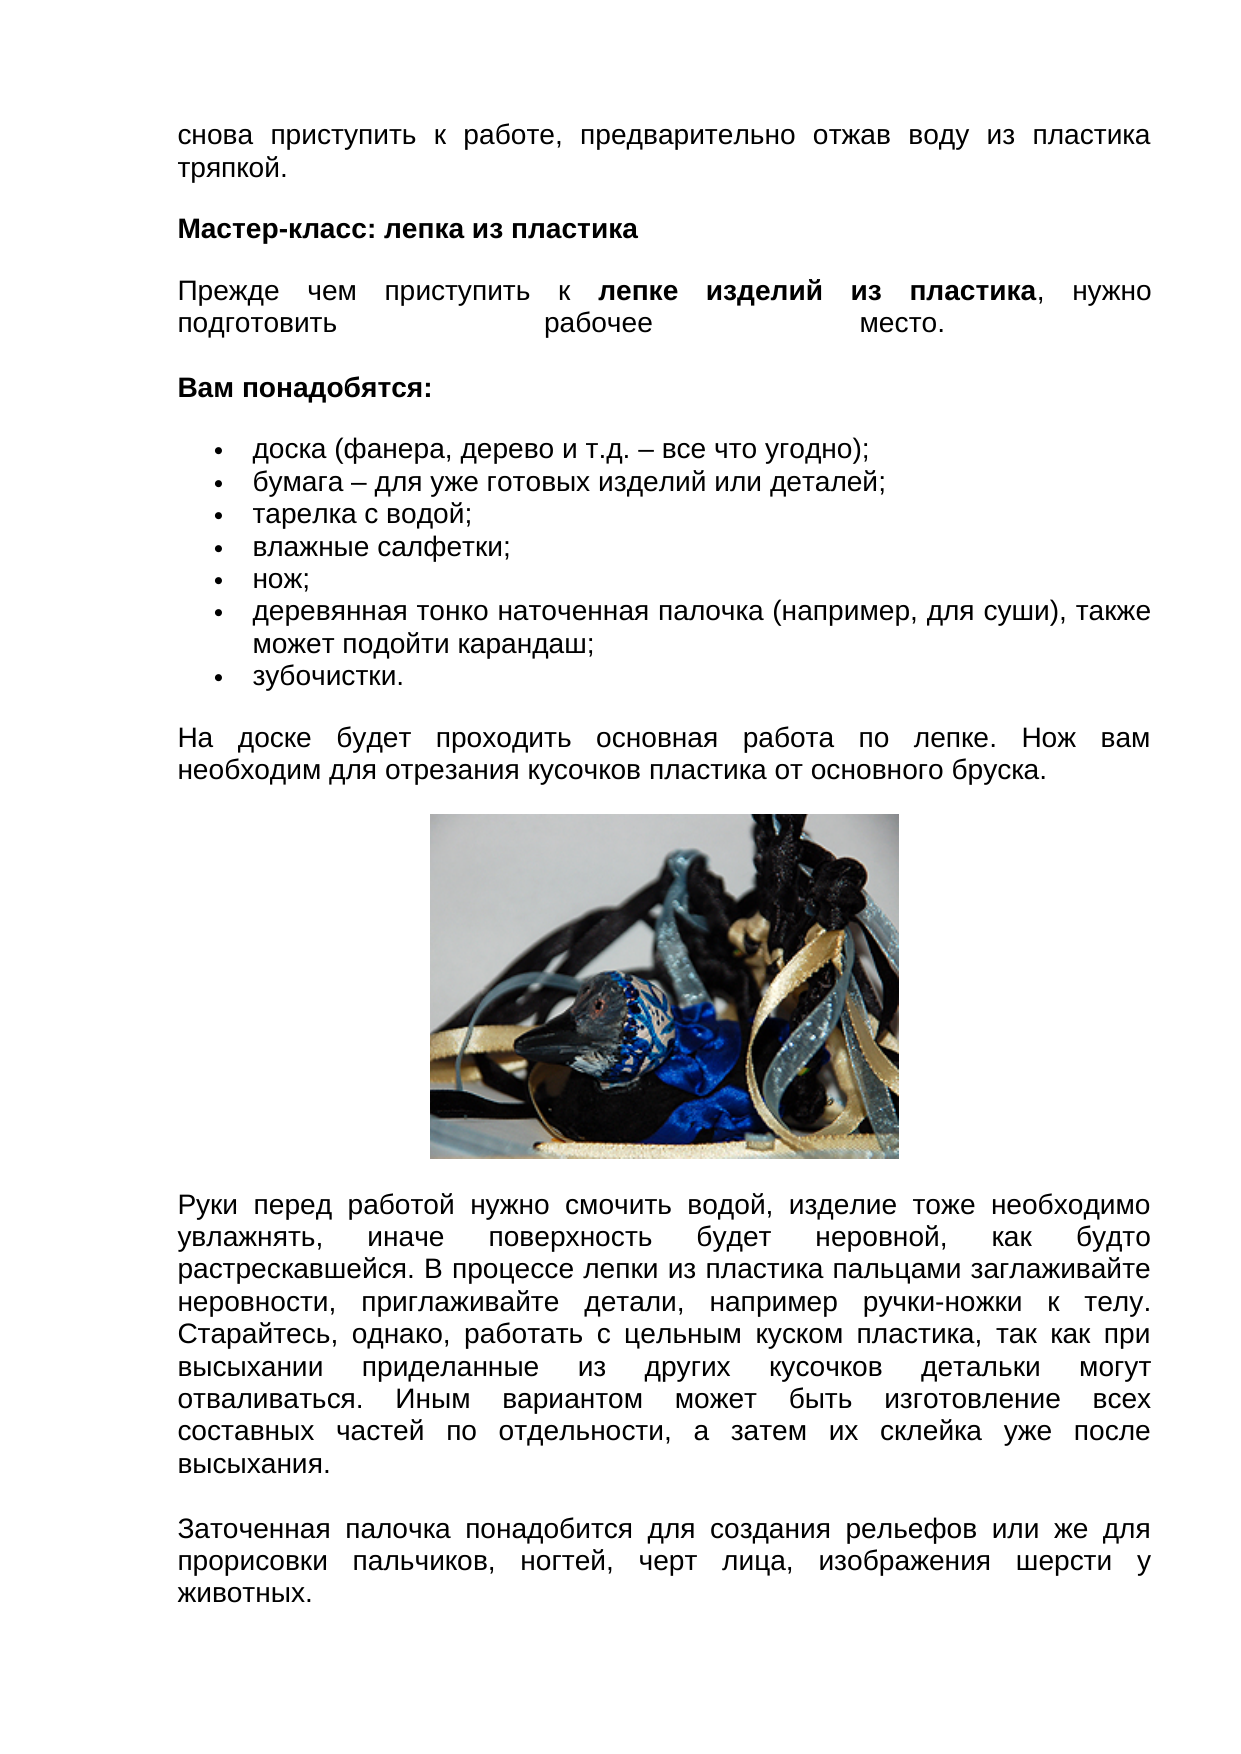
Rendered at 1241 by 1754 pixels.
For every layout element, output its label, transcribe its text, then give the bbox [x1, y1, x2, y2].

list влажные салфетки; [215, 529, 1152, 562]
text Мастер-класс: лепка из пластика [177, 212, 1152, 244]
list деревянная тонко наточенная палочка (например, для суши), также может подойти карандаш; [215, 594, 1152, 659]
picture [430, 814, 899, 1159]
list нож; [215, 562, 1152, 594]
list тарелка с водой; [215, 497, 1152, 529]
text На доске будет проходить основная работа по лепке. Нож вам необходим для отрезания кусочков пластика от основного бруска. [177, 721, 1152, 786]
list бумага – для уже готовых изделий или деталей; [215, 465, 1152, 497]
text Руки перед работой нужно смочить водой, изделие тоже необходимо увлажнять, иначе поверхность будет неровной, как будто растрескавшейся. В процессе лепки из пластика пальцами заглаживайте неровности, приглаживайте детали, например ручки-ножки к телу. Старайтесь, однако, работать с цельным куском пластика, так как при высыхании приделанные из других кусочков детальки могут отваливаться. Иным вариантом может быть изготовление всех составных частей по отдельности, а затем их склейка уже после высыхания. Заточенная палочка понадобится для создания рельефов или же для прорисовки пальчиков, ногтей, черт лица, изображения шерсти у животных. [177, 1188, 1152, 1609]
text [177, 118, 1152, 183]
text Прежде чем приступить к лепке изделий из пластика, нужно подготовить рабочее место. Вам понадобятся: [177, 274, 1152, 403]
list зубочистки. [215, 659, 1152, 692]
list доска (фанера, дерево и т.д. – все что угодно); [215, 432, 1152, 465]
